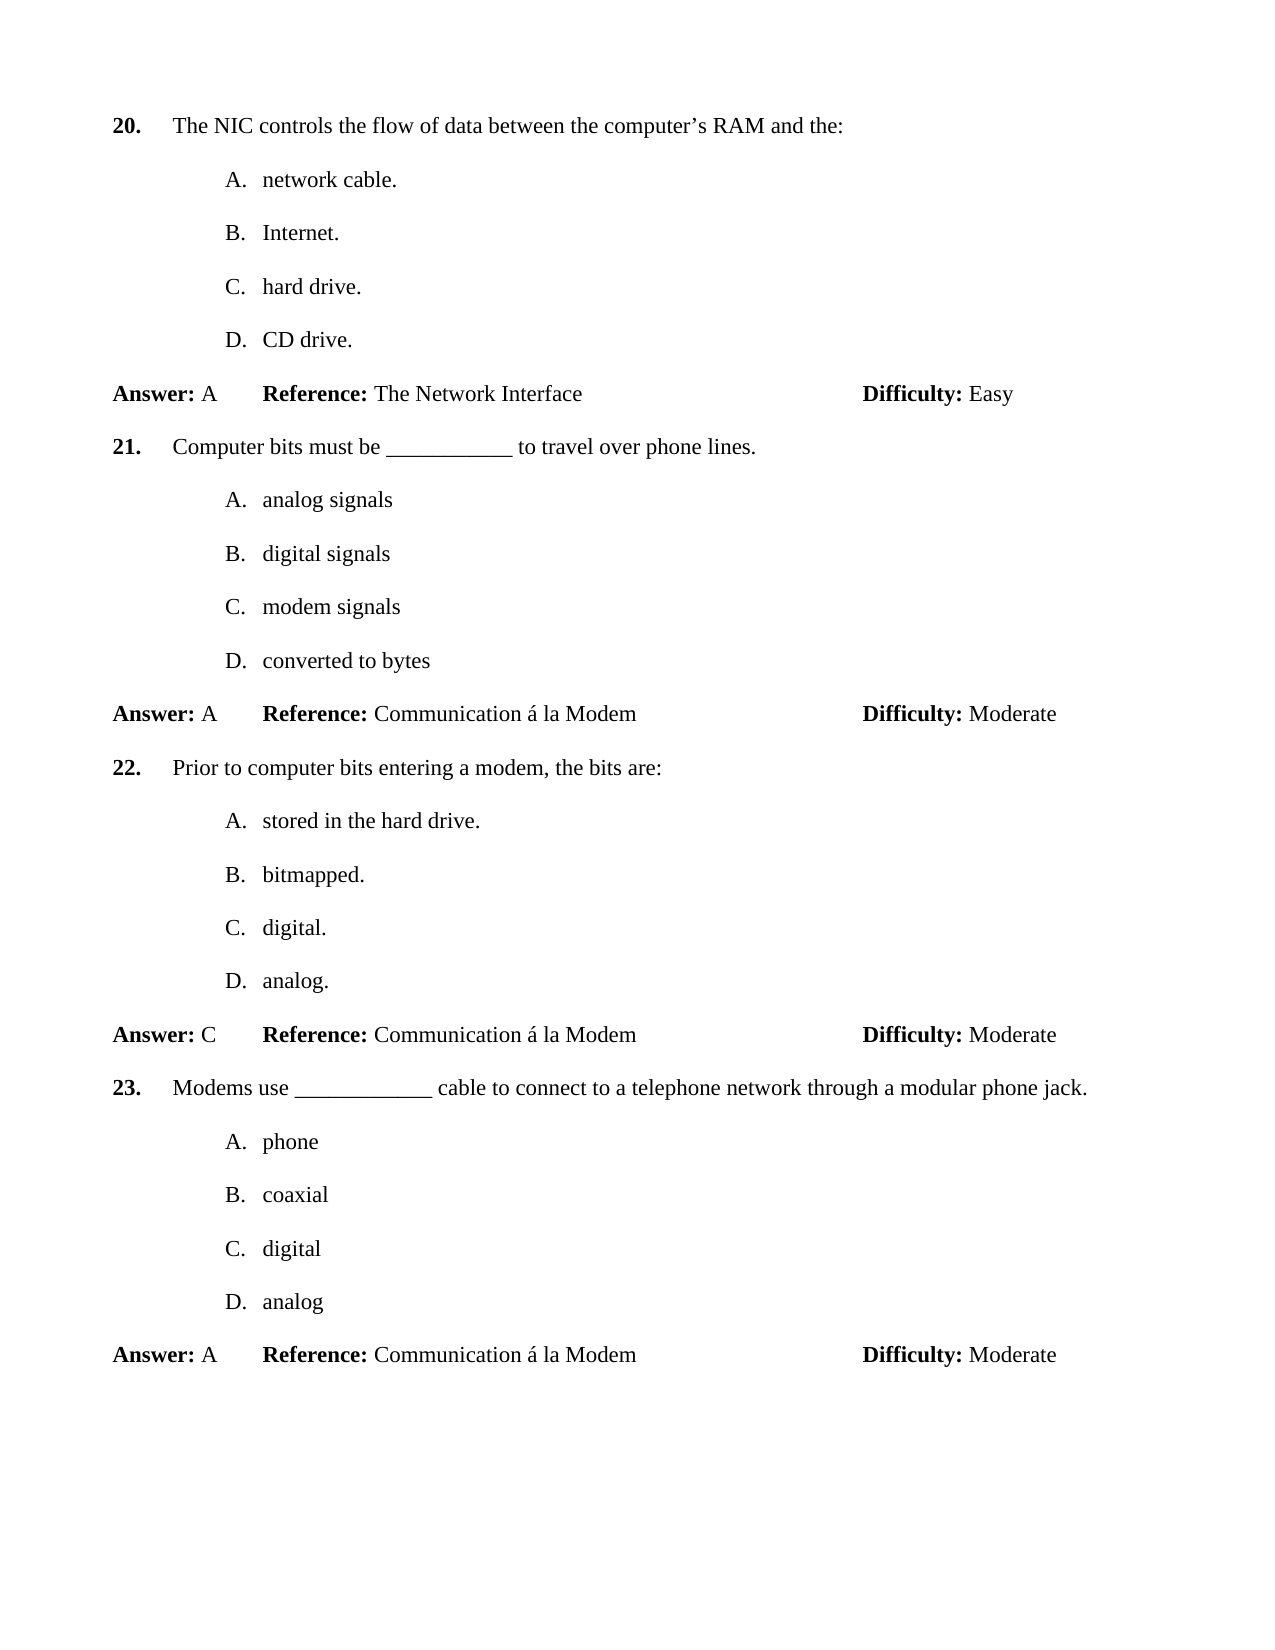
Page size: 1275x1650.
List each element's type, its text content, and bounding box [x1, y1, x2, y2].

list analog. [225, 967, 1162, 994]
list coaxial [225, 1181, 1162, 1208]
list Prior to computer bits entering a modem, the bits are: [112, 754, 1162, 780]
list Internet. [225, 219, 1162, 246]
list digital [225, 1235, 1162, 1261]
list The NIC controls the flow of data between the computer’s RAM and the: [112, 112, 1162, 139]
text Answer: A Reference: The Network Interface Difficulty: Easy [112, 380, 1162, 406]
list modem signals [225, 593, 1162, 620]
list analog signals [225, 487, 1162, 513]
list CD drive. [225, 326, 1162, 353]
text Answer: C Reference: Communication á la Modem Difficulty: Moderate [112, 1021, 1162, 1047]
list converted to bytes [225, 647, 1162, 673]
list network cable. [225, 166, 1162, 192]
list Computer bits must be ___________ to travel over phone lines. [112, 433, 1162, 459]
list phone [225, 1128, 1162, 1154]
list bitmapped. [225, 861, 1162, 887]
text Answer: A Reference: Communication á la Modem Difficulty: Moderate [112, 1342, 1162, 1368]
list hard drive. [225, 273, 1162, 299]
list analog [225, 1288, 1162, 1314]
list Modems use ____________ cable to connect to a telephone network through a modular phone jack. [112, 1074, 1162, 1101]
list digital. [225, 914, 1162, 940]
list digital signals [225, 540, 1162, 566]
list stored in the hard drive. [225, 807, 1162, 833]
text Answer: A Reference: Communication á la Modem Difficulty: Moderate [112, 700, 1162, 727]
